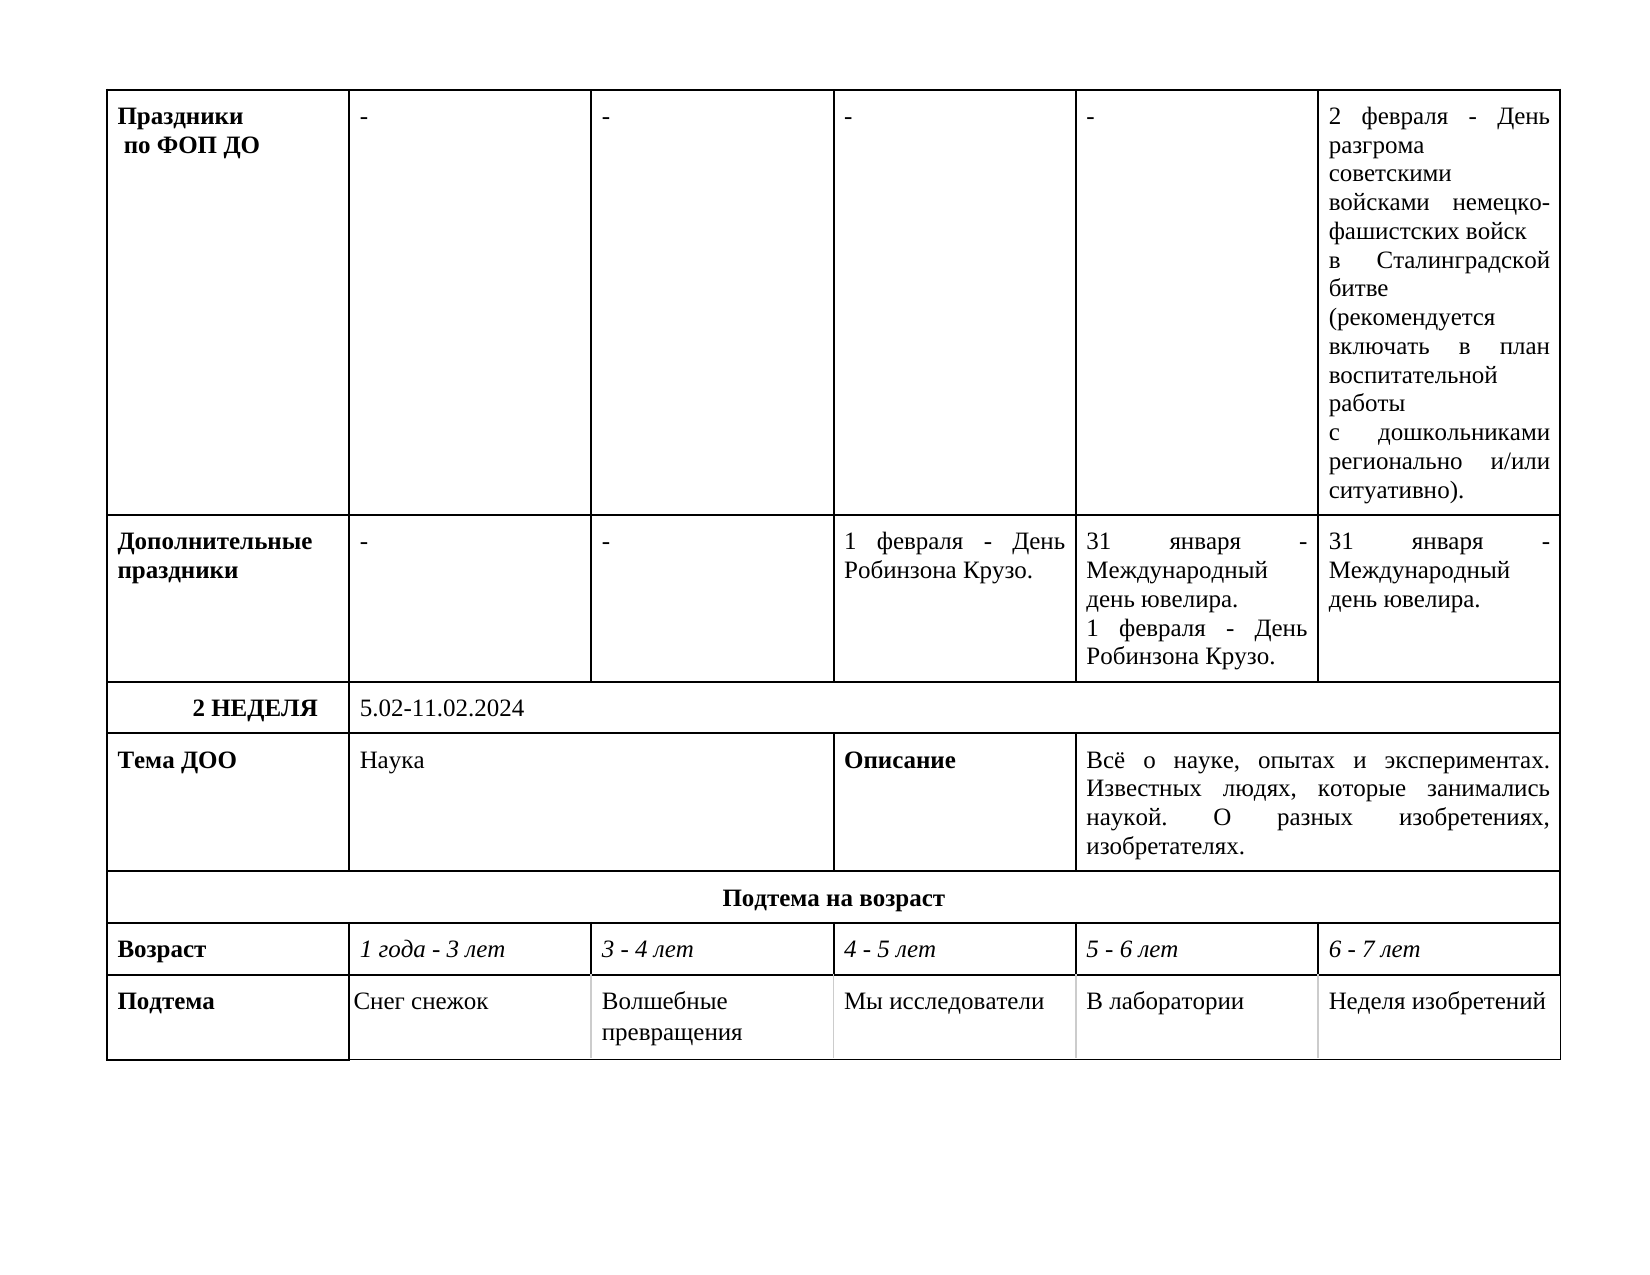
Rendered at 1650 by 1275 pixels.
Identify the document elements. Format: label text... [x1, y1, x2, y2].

table_cell Возраст [108, 924, 348, 973]
table_cell 6 - 7 лет [1319, 924, 1559, 973]
table_cell - [1077, 91, 1317, 514]
table_cell 5.02-11.02.2024 [350, 683, 1559, 732]
table_cell Тема ДОО [108, 734, 348, 870]
table_cell - [350, 516, 590, 681]
table_cell - [350, 91, 590, 514]
table_cell Подтема [108, 976, 348, 1058]
table_cell 2 НЕДЕЛЯ [108, 683, 348, 732]
table_cell Волшебные превращения [592, 976, 833, 1058]
table_cell - [835, 91, 1075, 514]
table_cell 1 февраля - День Робинзона Крузо. [835, 516, 1075, 681]
table_cell В лаборатории [1077, 976, 1317, 1058]
table_cell Описание [835, 734, 1075, 870]
table_cell Подтема на возраст [108, 872, 1559, 922]
table_cell Неделя изобретений [1319, 976, 1560, 1058]
table_cell 5 - 6 лет [1077, 924, 1317, 973]
table_cell 1 года - 3 лет [350, 924, 590, 973]
table_cell Мы исследователи [834, 976, 1075, 1058]
table_cell 2 февраля - День разгрома советскими войсками немецко-фашистских войск в Сталинградской битве (рекомендуется включать в план воспитательной работы с дошкольниками регионально и/или ситуативно). [1319, 91, 1559, 514]
table_cell 31 января - Международный день ювелира. [1319, 516, 1559, 681]
table_cell Дополнительные праздники [108, 516, 348, 681]
table_cell 4 - 5 лет [835, 924, 1075, 973]
table_cell Праздники по ФОП ДО [108, 91, 348, 514]
table_cell 3 - 4 лет [592, 924, 833, 973]
table_cell - [592, 91, 833, 514]
table_cell Снег снежок [350, 976, 590, 1058]
table_cell Всё о науке, опытах и экспериментах. Известных людях, которые занимались наукой. О разных изобретениях, изобретателях. [1077, 734, 1559, 870]
table_cell - [592, 516, 833, 681]
table_cell Наука [350, 734, 833, 870]
table_cell 31 января - Международный день ювелира. 1 февраля - День Робинзона Крузо. [1077, 516, 1317, 681]
